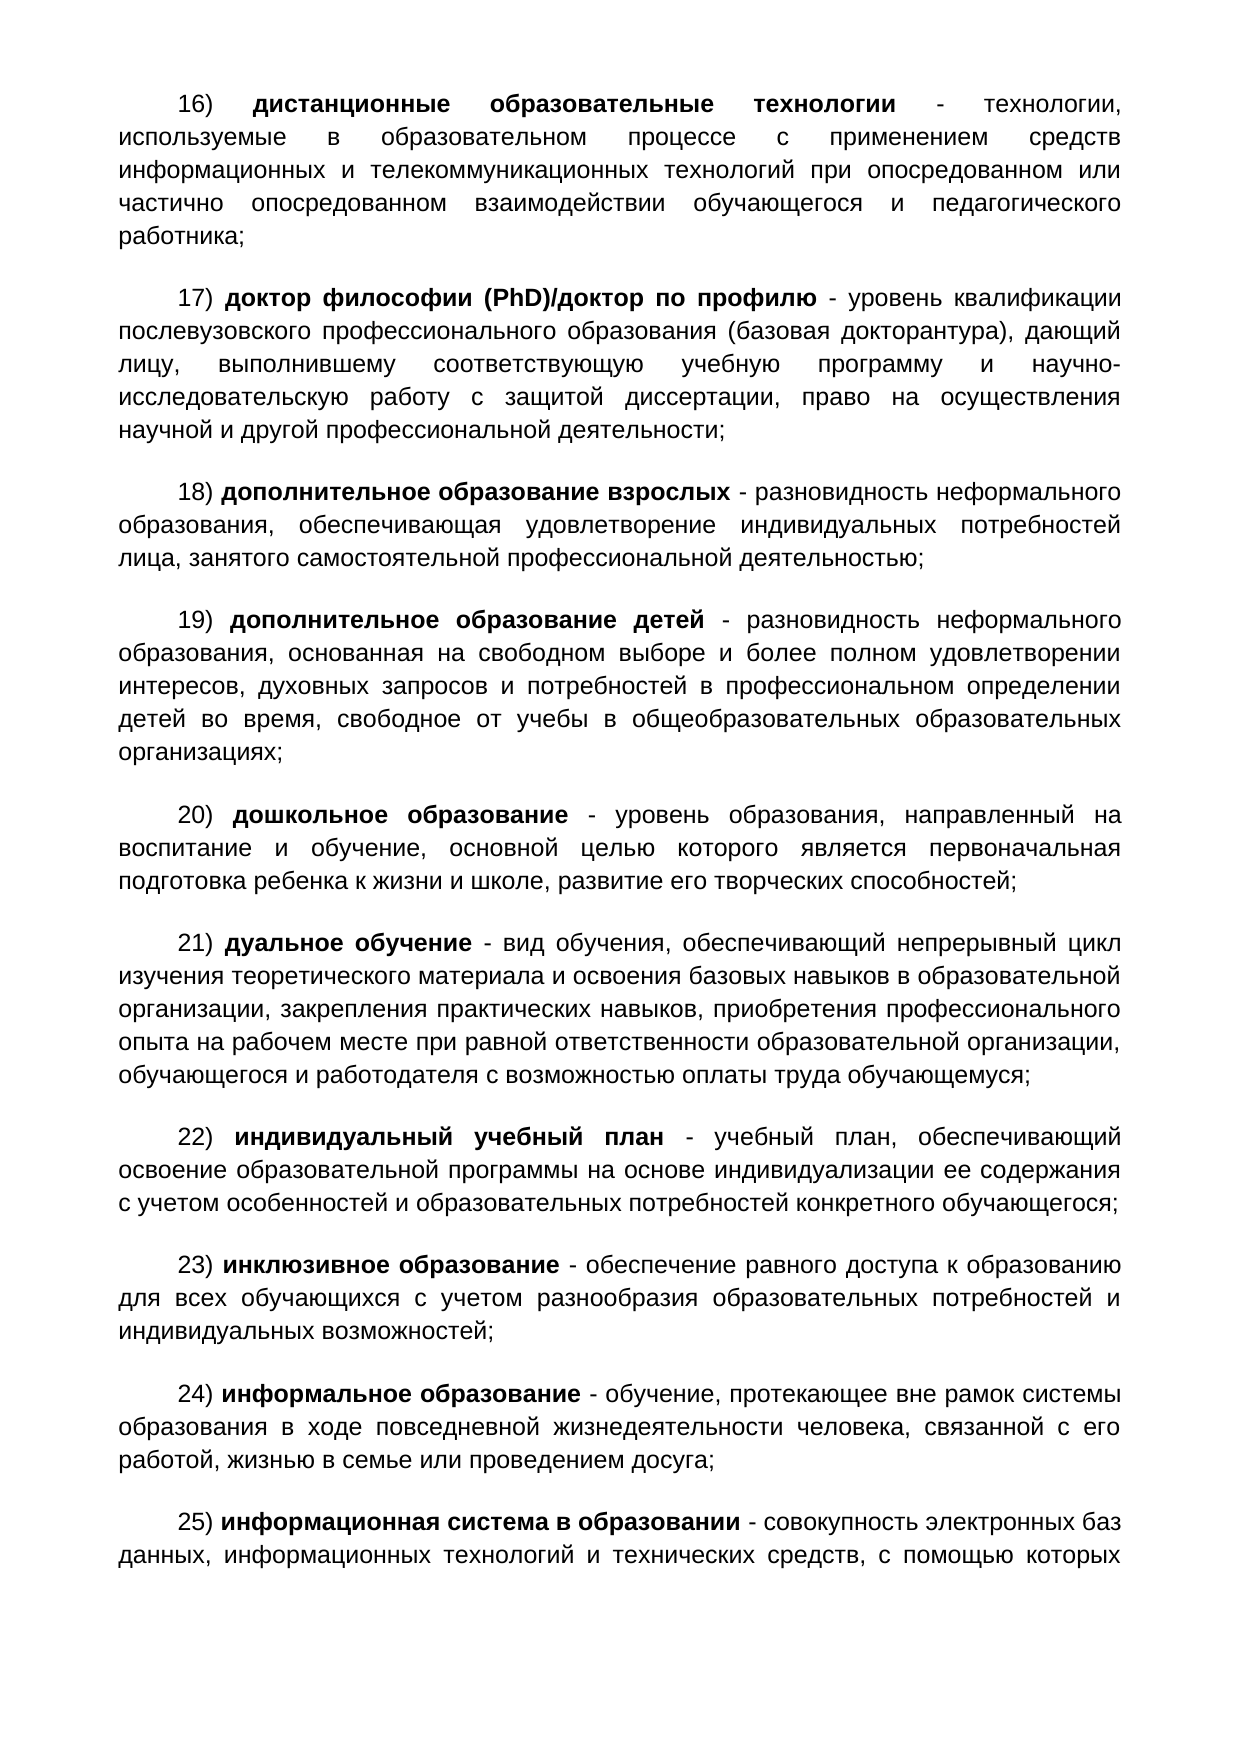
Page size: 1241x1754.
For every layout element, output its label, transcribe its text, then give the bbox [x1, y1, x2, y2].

text 18) дополнительное образование взрослых - разновидность неформального образования, обеспечивающая удовлетворение индивидуальных потребностей лица, занятого самостоятельной профессиональной деятельностью; [118, 477, 1122, 572]
text 17) доктор философии (PhD)/доктор по профилю - уровень квалификации послевузовского профессионального образования (базовая докторантура), дающий лицу, выполнившему соответствующую учебную программу и научно-исследовательскую работу с защитой диссертации, право на осуществления научной и другой профессиональной деятельности; [118, 283, 1122, 444]
text 22) индивидуальный учебный план - учебный план, обеспечивающий освоение образовательной программы на основе индивидуализации ее содержания с учетом особенностей и образовательных потребностей конкретного обучающегося; [118, 1122, 1122, 1217]
text 16) дистанционные образовательные технологии - технологии, используемые в образовательном процессе с применением средств информационных и телекоммуникационных технологий при опосредованном или частично опосредованном взаимодействии обучающегося и педагогического работника; [118, 88, 1122, 249]
text 21) дуальное обучение - вид обучения, обеспечивающий непрерывный цикл изучения теоретического материала и освоения базовых навыков в образовательной организации, закрепления практических навыков, приобретения профессионального опыта на рабочем месте при равной ответственности образовательной организации, обучающегося и работодателя с возможностью оплаты труда обучающемуся; [118, 928, 1122, 1089]
text 23) инклюзивное образование - обеспечение равного доступа к образованию для всех обучающихся с учетом разнообразия образовательных потребностей и индивидуальных возможностей; [118, 1250, 1122, 1345]
text 24) информальное образование - обучение, протекающее вне рамок системы образования в ходе повседневной жизнедеятельности человека, связанной с его работой, жизнью в семье или проведением досуга; [118, 1378, 1122, 1473]
text 20) дошкольное образование - уровень образования, направленный на воспитание и обучение, основной целью которого является первоначальная подготовка ребенка к жизни и школе, развитие его творческих способностей; [118, 799, 1122, 894]
text 19) дополнительное образование детей - разновидность неформального образования, основанная на свободном выборе и более полном удовлетворении интересов, духовных запросов и потребностей в профессиональном определении детей во время, свободное от учебы в общеобразовательных образовательных организациях; [118, 605, 1122, 766]
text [118, 1507, 1122, 1568]
